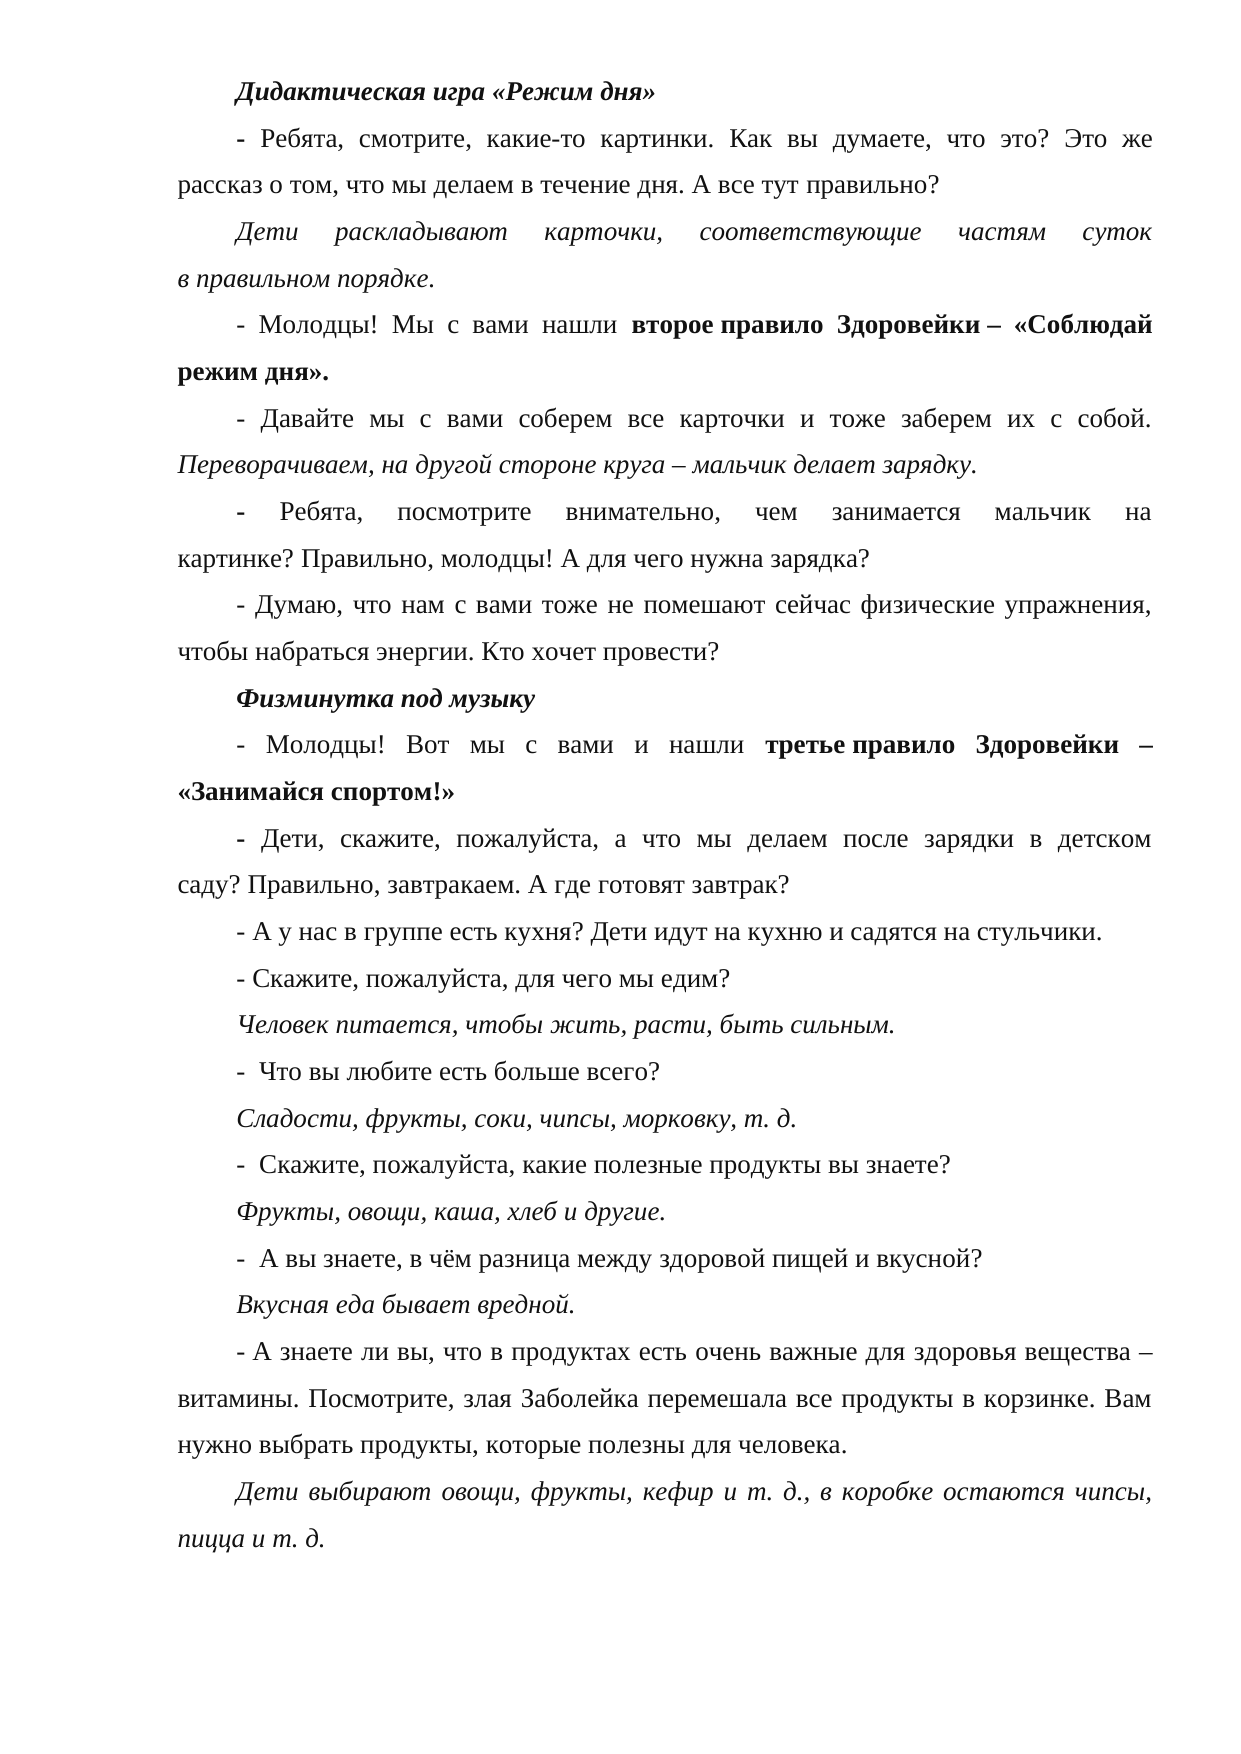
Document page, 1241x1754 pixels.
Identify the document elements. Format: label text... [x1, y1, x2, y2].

text - А знаете ли вы, что в продуктах есть очень важные для здоровья вещества – витамины. Посмотрите, злая Заболейка перемешала все продукты в корзинке. Вам нужно выбрать продукты, которые полезны для человека. [177, 1335, 1153, 1459]
text Дети выбирают овощи, фрукты, кефир и т. д., в коробке остаются чипсы, пицца и т. д. [177, 1475, 1153, 1553]
text - Дети, скажите, пожалуйста, а что мы делаем после зарядки в детском саду? Правильно, завтракаем. А где готовят завтрак? [177, 822, 1153, 899]
text Дидактическая игра «Режим дня» [177, 75, 1153, 106]
text Вкусная еда бывает вредной. [177, 1288, 1153, 1319]
text - Давайте мы с вами соберем все карточки и тоже заберем их с собой. Переворачиваем, на другой стороне круга – мальчик делает зарядку. [177, 402, 1153, 479]
text Сладости, фрукты, соки, чипсы, морковку, т. д. [177, 1102, 1153, 1133]
text - Что вы любите есть больше всего? [177, 1055, 1153, 1086]
text - Думаю, что нам с вами тоже не помешают сейчас физические упражнения, чтобы набраться энергии. Кто хочет провести? [177, 588, 1153, 666]
text - Молодцы! Мы с вами нашли второе правило Здоровейки – «Соблюдай режим дня». [177, 308, 1153, 386]
text - Молодцы! Вот мы с вами и нашли третье правило Здоровейки – «Занимайся спортом!» [177, 728, 1153, 806]
text - Ребята, смотрите, какие-то картинки. Как вы думаете, что это? Это же рассказ о том, что мы делаем в течение дня. А все тут правильно? [177, 122, 1153, 199]
text Дети раскладывают карточки, соответствующие частям суток в правильном порядке. [177, 215, 1153, 293]
text - А вы знаете, в чём разница между здоровой пищей и вкусной? [177, 1242, 1153, 1273]
text - А у нас в группе есть кухня? Дети идут на кухню и садятся на стульчики. [177, 915, 1153, 946]
text - Ребята, посмотрите внимательно, чем занимается мальчик на картинке? Правильно, молодцы! А для чего нужна зарядка? [177, 495, 1153, 573]
text Человек питается, чтобы жить, расти, быть сильным. [177, 1008, 1153, 1039]
text Физминутка под музыку [177, 682, 1153, 713]
text - Скажите, пожалуйста, для чего мы едим? [177, 962, 1153, 993]
text - Скажите, пожалуйста, какие полезные продукты вы знаете? [177, 1148, 1153, 1179]
text Фрукты, овощи, каша, хлеб и другие. [177, 1195, 1153, 1226]
